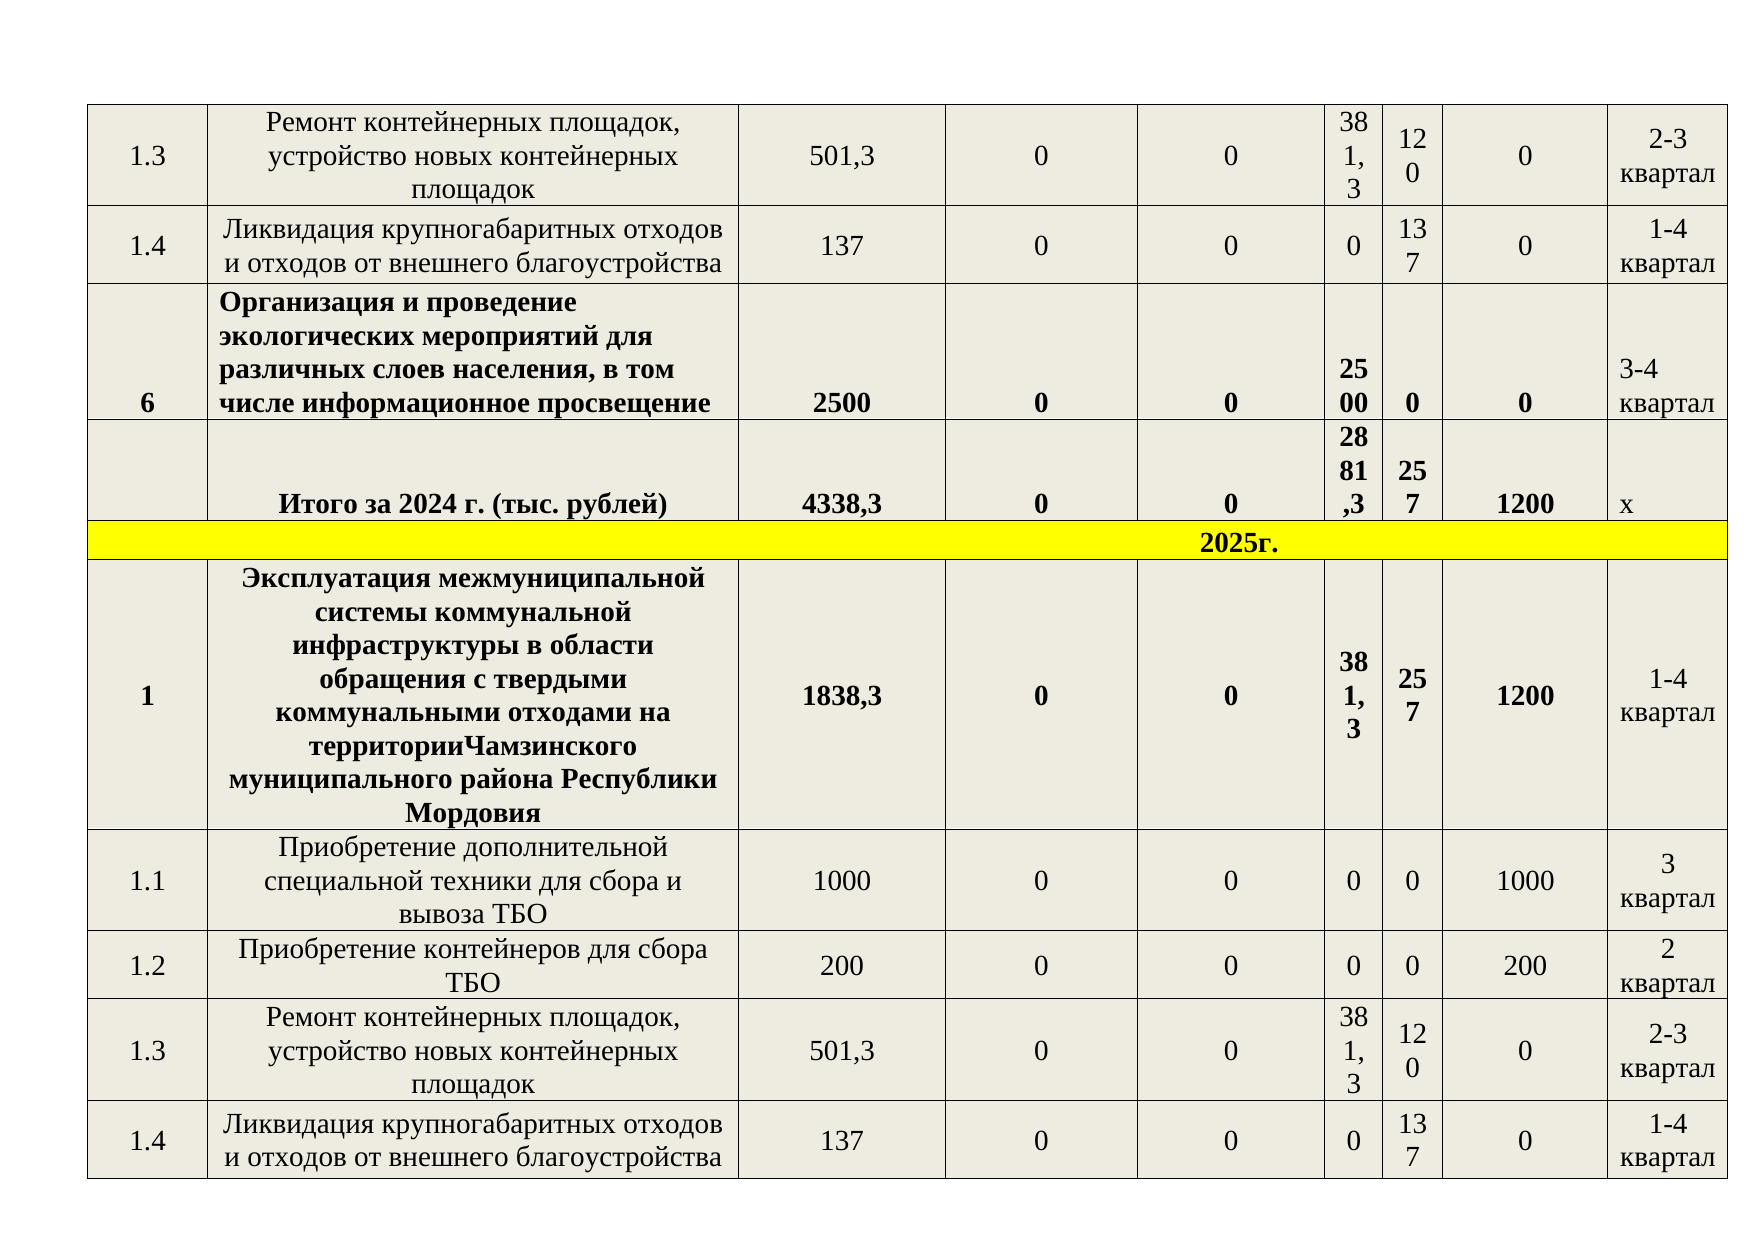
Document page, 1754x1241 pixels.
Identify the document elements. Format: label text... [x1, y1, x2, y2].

table_cell 1-4 квартал [1608, 206, 1727, 283]
table_cell 0 [1138, 284, 1324, 418]
table_cell 0 [1383, 830, 1442, 930]
table_cell 0 [1443, 105, 1607, 205]
table_cell 0 [1383, 284, 1442, 418]
table_cell 1000 [1443, 830, 1607, 930]
table_cell 0 [1325, 931, 1382, 998]
table_cell 200 [1443, 931, 1607, 998]
table_cell Приобретение контейнеров для сбора ТБО [208, 931, 738, 998]
table_cell 120 [1383, 105, 1442, 205]
table_cell 0 [946, 105, 1137, 205]
table_cell 381,3 [1325, 105, 1382, 205]
table_cell 1200 [1443, 560, 1607, 828]
table_cell 1.3 [88, 105, 207, 205]
table_cell 1-4 квартал [1608, 560, 1727, 828]
table_cell 1.4 [88, 206, 207, 283]
table_cell Ремонт контейнерных площадок, устройство новых контейнерных площадок [208, 999, 738, 1100]
table_cell 0 [1138, 105, 1324, 205]
table_cell 0 [1138, 206, 1324, 283]
table_cell 3-4 квартал [1608, 284, 1727, 418]
table_cell 1.4 [88, 1101, 207, 1178]
table_cell 0 [946, 284, 1137, 418]
table_cell 1838,3 [739, 560, 945, 828]
table_cell 200 [739, 931, 945, 998]
table_cell 0 [946, 206, 1137, 283]
table_cell 0 [1138, 420, 1324, 520]
table_cell 1200 [1443, 420, 1607, 520]
table_cell 0 [1443, 999, 1607, 1100]
table_cell 1.2 [88, 931, 207, 998]
table_cell 137 [739, 206, 945, 283]
table_cell [88, 420, 207, 520]
table_cell 137 [1383, 1101, 1442, 1178]
table_cell Организация и проведение экологических мероприятий для различных слоев населения, в том числе информационное просвещение [208, 284, 738, 418]
table_cell 0 [1325, 206, 1382, 283]
table_cell 2500 [1325, 284, 1382, 418]
table_cell Эксплуатация межмуниципальной системы коммунальной инфраструктуры в области обращения с твердыми коммунальными отходами на территорииЧамзинского муниципального района Республики Мордовия [208, 560, 738, 828]
table_cell 381,3 [1325, 999, 1382, 1100]
table_cell Ликвидация крупногабаритных отходов и отходов от внешнего благоустройства [208, 206, 738, 283]
table_cell 2881,3 [1325, 420, 1382, 520]
table_cell 0 [1138, 830, 1324, 930]
table_cell 0 [946, 830, 1137, 930]
table_cell 2 квартал [1608, 931, 1727, 998]
table_cell 0 [1383, 931, 1442, 998]
table_cell 501,3 [739, 999, 945, 1100]
table_cell 2500 [739, 284, 945, 418]
table_cell 2-3 квартал [1608, 999, 1727, 1100]
table_cell 1.3 [88, 999, 207, 1100]
table_cell 2-3 квартал [1608, 105, 1727, 205]
table_cell Приобретение дополнительной специальной техники для сбора и вывоза ТБО [208, 830, 738, 930]
table_cell 0 [1443, 1101, 1607, 1178]
table_cell 1000 [739, 830, 945, 930]
table_cell 0 [1325, 1101, 1382, 1178]
table_cell 381,3 [1325, 560, 1382, 828]
table_cell 257 [1383, 560, 1442, 828]
table_cell 120 [1383, 999, 1442, 1100]
table_cell Ликвидация крупногабаритных отходов и отходов от внешнего благоустройства [208, 1101, 738, 1178]
table_cell 137 [1383, 206, 1442, 283]
table_cell 501,3 [739, 105, 945, 205]
table_cell 0 [946, 1101, 1137, 1178]
table_cell 1.1 [88, 830, 207, 930]
table_cell 0 [946, 560, 1137, 828]
table_cell 0 [1138, 1101, 1324, 1178]
table_cell 0 [1443, 284, 1607, 418]
table_cell Ремонт контейнерных площадок, устройство новых контейнерных площадок [208, 105, 738, 205]
table_cell 0 [946, 420, 1137, 520]
table_cell 1 [88, 560, 207, 828]
table_cell 0 [1138, 999, 1324, 1100]
table_cell 137 [739, 1101, 945, 1178]
table_cell 0 [1443, 206, 1607, 283]
table_cell 0 [946, 999, 1137, 1100]
table_cell 0 [1138, 931, 1324, 998]
table_cell х [1608, 420, 1727, 520]
table_cell 257 [1383, 420, 1442, 520]
table_cell Итого за 2024 г. (тыс. рублей) [208, 420, 738, 520]
table_cell 0 [946, 931, 1137, 998]
table_cell 0 [1138, 560, 1324, 828]
table_cell 1-4 квартал [1608, 1101, 1727, 1178]
table_cell 0 [1325, 830, 1382, 930]
table_cell 4338,3 [739, 420, 945, 520]
table_cell 2025г. [88, 521, 1727, 559]
table_cell 3 квартал [1608, 830, 1727, 930]
table_cell 6 [88, 284, 207, 418]
